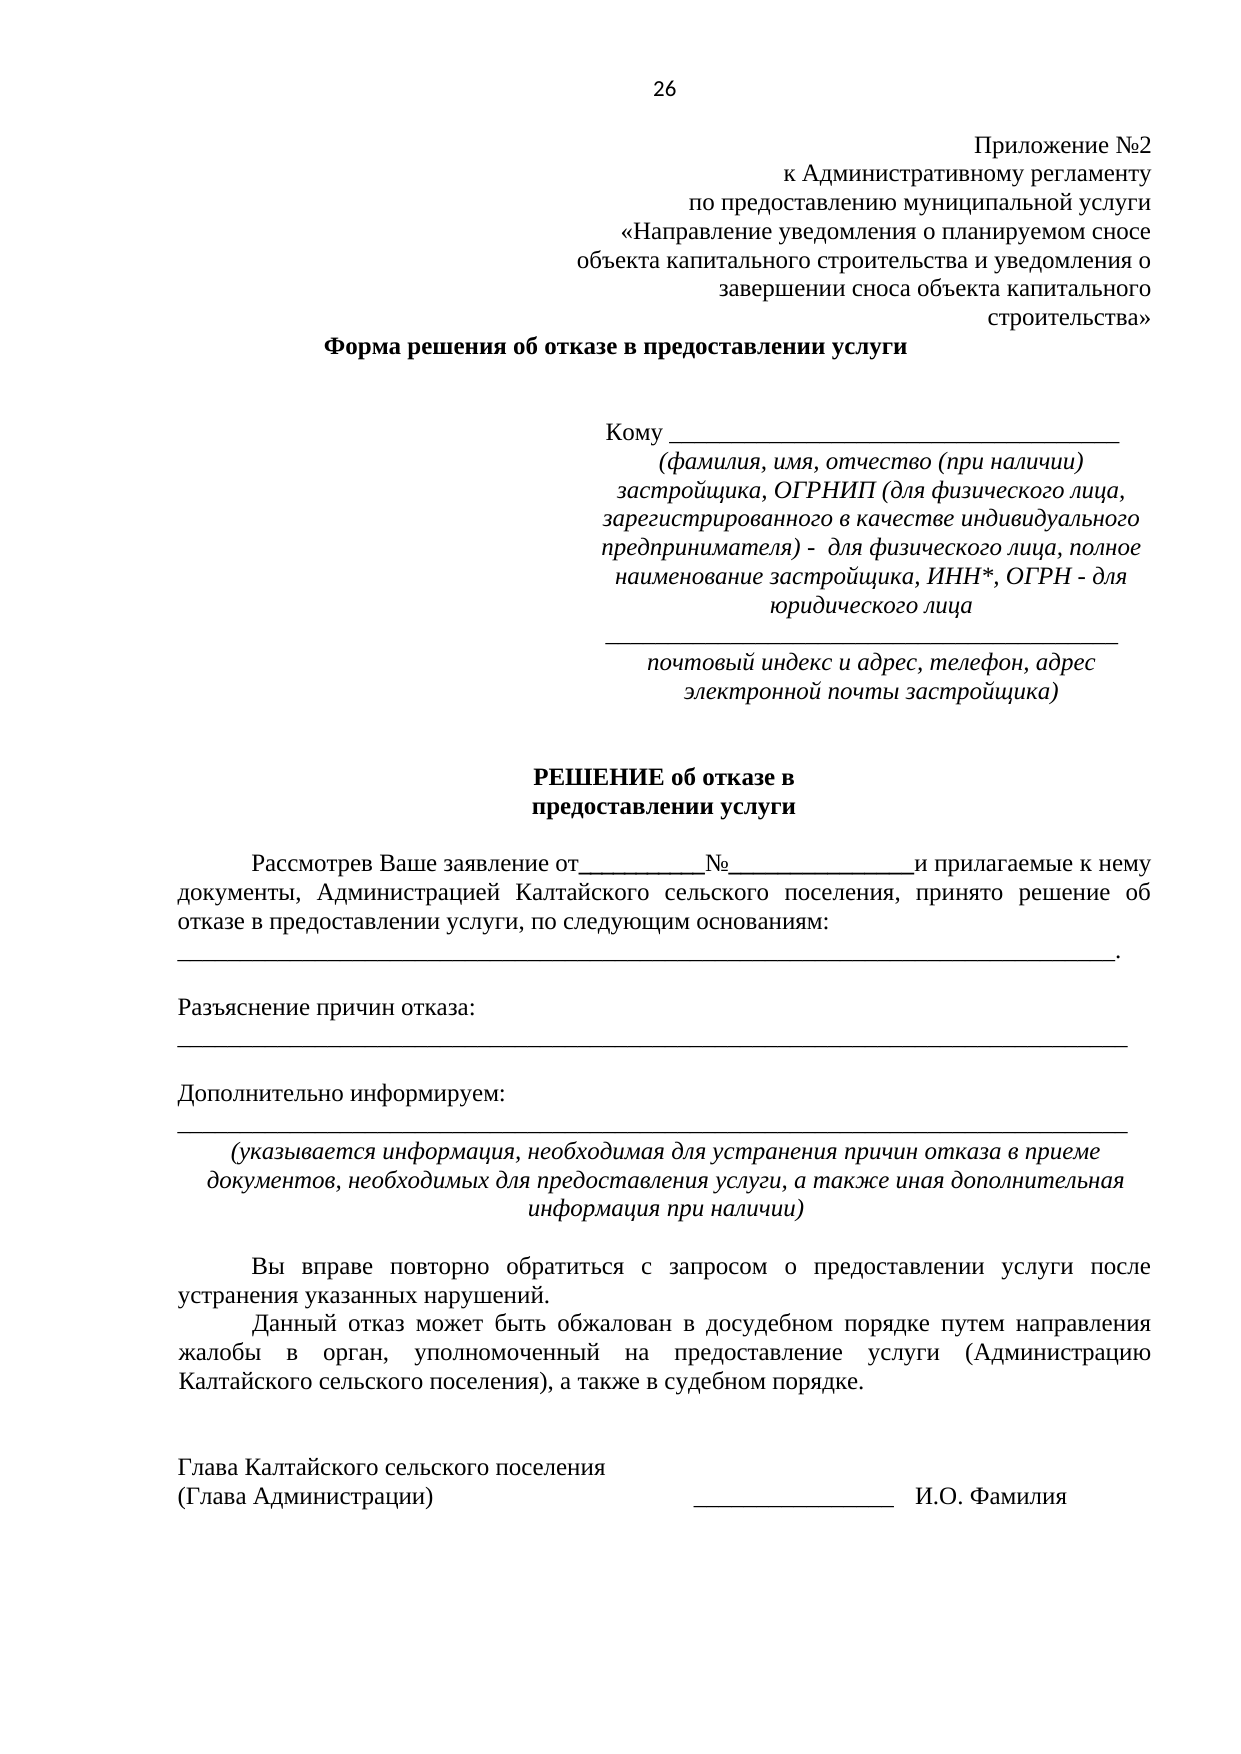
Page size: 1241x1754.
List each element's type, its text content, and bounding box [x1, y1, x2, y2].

text по предоставлению муниципальной услуги [177, 187, 1151, 216]
text Дополнительно информируем: [177, 1078, 1152, 1107]
text Вы вправе повторно обратиться с запросом о предоставлении услуги после устранения указанных нарушений. [178, 1251, 1152, 1308]
text Глава Калтайского сельского поселения [177, 1452, 1152, 1481]
text Кому ____________________________________ [605, 417, 1152, 446]
text (указывается информация, необходимая для устранения причин отказа в приеме документов, необходимых для предоставления услуги, а также иная дополнительная информация при наличии) [180, 1136, 1152, 1222]
text Разъяснение причин отказа: [177, 992, 1152, 1021]
text ____________________________________________________________________________ [177, 1107, 1152, 1136]
text РЕШЕНИЕ об отказе в предоставлении услуги [468, 762, 859, 820]
text Приложение №2 [177, 130, 1152, 158]
text (Глава Администрации) ________________ И.О. Фамилия [177, 1481, 1152, 1510]
text Форма решения об отказе в предоставлении услуги [324, 331, 1152, 360]
text _________________________________________ [605, 618, 1152, 647]
text ____________________________________________________________________________ [177, 1021, 1137, 1050]
text к Административному регламенту [177, 158, 1152, 187]
text Данный отказ может быть обжалован в досудебном порядке путем направления жалобы в орган, уполномоченный на предоставление услуги (Администрацию Калтайского сельского поселения), а также в судебном порядке. [178, 1308, 1152, 1395]
text Рассмотрев Ваше заявление от № и прилагаемые к нему документы, Администрацией Калтайского сельского поселения, принято решение об отказе в предоставлении услуги, по следующим основаниям: [177, 848, 1152, 935]
text ___________________________________________________________________________. [177, 935, 1152, 963]
text (фамилия, имя, отчество (при наличии) застройщика, ОГРНИП (для физического лица, зарегистрированного в качестве индивидуального предпринимателя) - для физического лица, полное наименование застройщика, ИНН*, ОГРН - для юридического лица [591, 446, 1152, 618]
text почтовый индекс и адрес, телефон, адрес электронной почты застройщика) [591, 647, 1152, 705]
text «Направление уведомления о планируемом сносе объекта капитального строительства и уведомления о завершении сноса объекта капитального строительства» [561, 216, 1151, 331]
